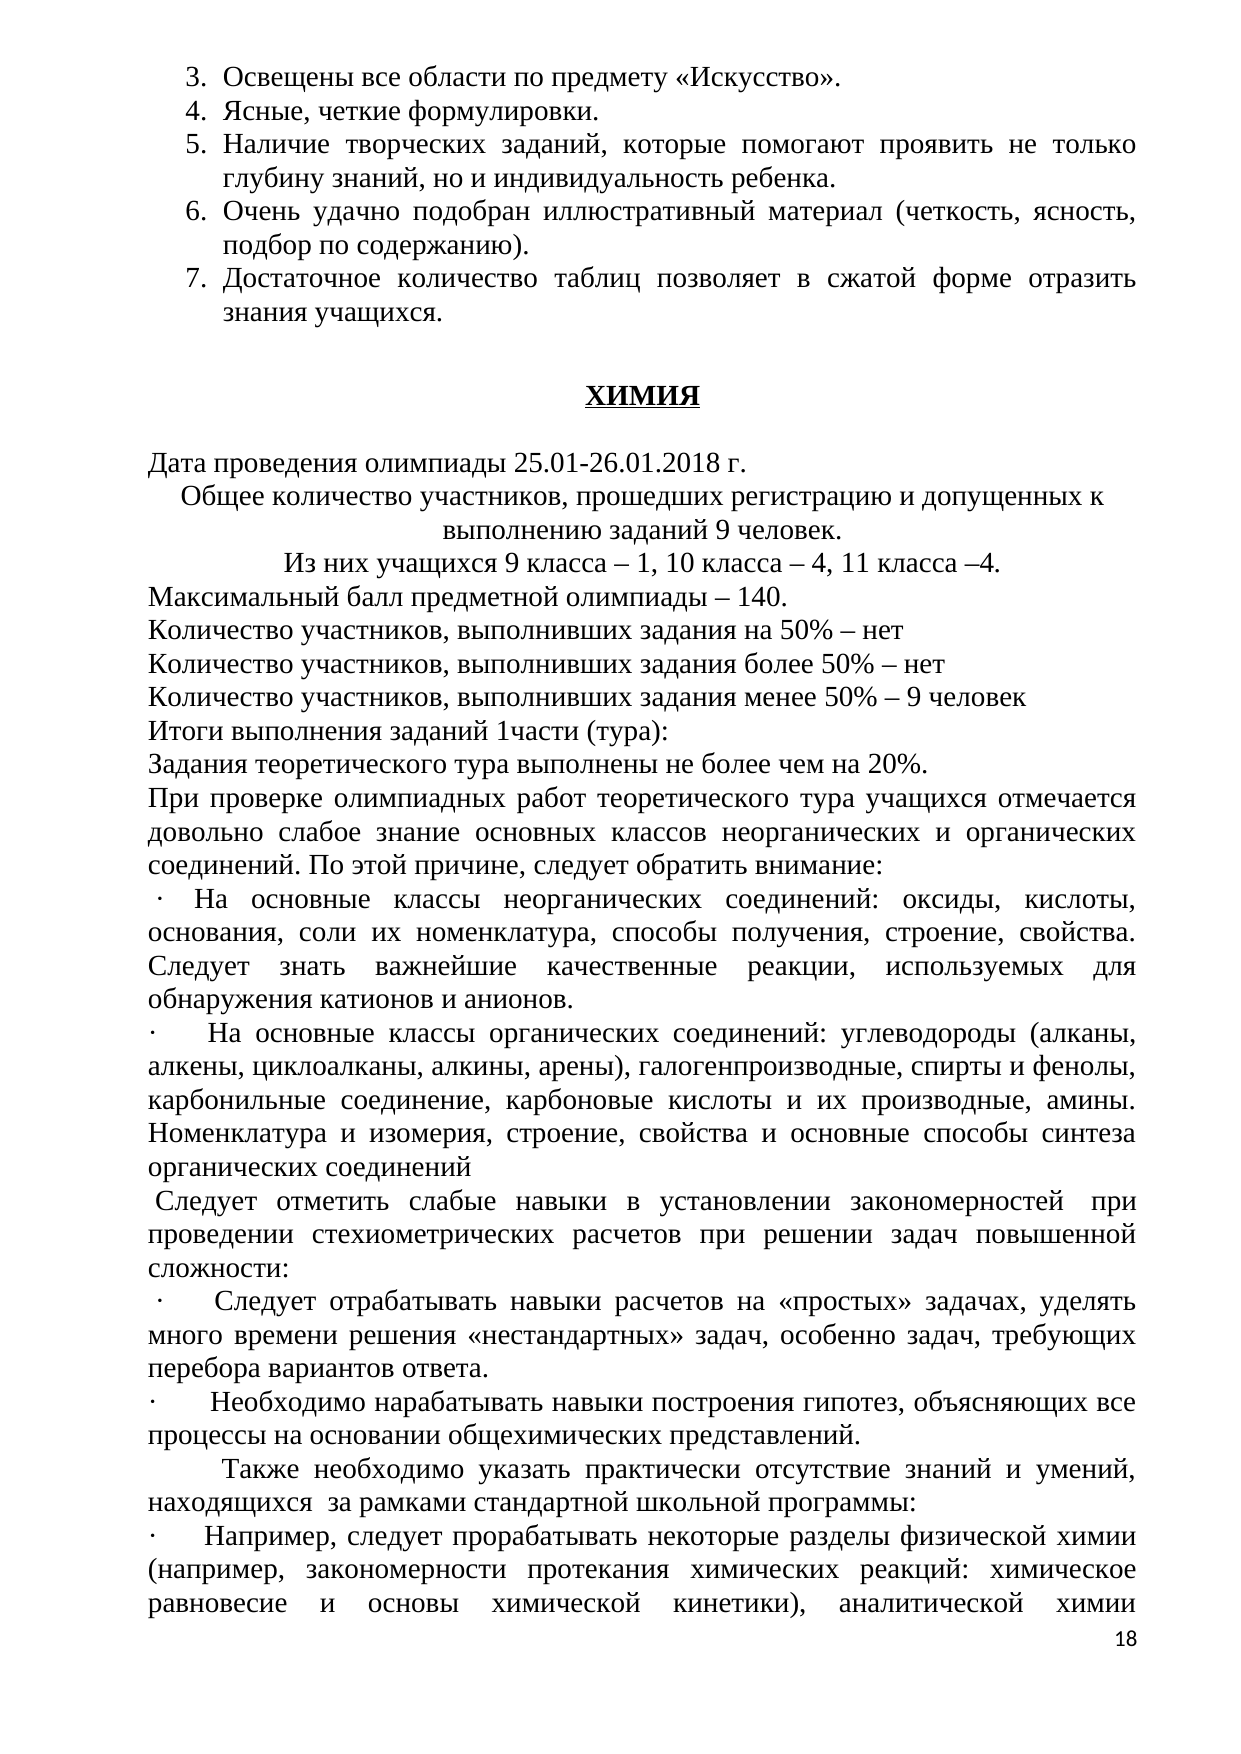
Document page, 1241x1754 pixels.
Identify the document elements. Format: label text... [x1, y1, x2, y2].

list Освещены все области по предмету «Искусство». [185, 59, 1137, 93]
list Наличие творческих заданий, которые помогают проявить не только глубину знаний, но и индивидуальность ребенка. [185, 126, 1137, 193]
list Очень удачно подобран иллюстративный материал (четкость, ясность, подбор по содержанию). [185, 193, 1137, 260]
text Дата проведения олимпиады 25.01-26.01.2018 г. [148, 445, 1137, 478]
text Максимальный балл предметной олимпиады – 140. [148, 579, 1137, 612]
text Задания теоретического тура выполнены не более чем на 20%. [148, 747, 1137, 780]
text ХИМИЯ [148, 378, 1137, 411]
text Следует отметить слабые навыки в установлении закономерностей при проведении стехиометрических расчетов при решении задач повышенной сложности: [148, 1183, 1137, 1283]
text Итоги выполнения заданий 1части (тура): [148, 713, 1137, 747]
text Из них учащихся 9 класса – 1, 10 класса – 4, 11 класса –4. [148, 545, 1137, 579]
text Количество участников, выполнивших задания менее 50% – 9 человек [148, 679, 1137, 713]
list Ясные, четкие формулировки. [185, 93, 1137, 126]
text · Необходимо нарабатывать навыки построения гипотез, объясняющих все процессы на основании общехимических представлений. [148, 1384, 1137, 1451]
text Общее количество участников, прошедших регистрацию и допущенных к выполнению заданий 9 человек. [148, 478, 1137, 545]
list Достаточное количество таблиц позволяет в сжатой форме отразить знания учащихся. [185, 260, 1137, 327]
text Количество участников, выполнивших задания более 50% – нет [148, 646, 1137, 679]
text Также необходимо указать практически отсутствие знаний и умений, находящихся за рамками стандартной школьной программы: [148, 1451, 1137, 1518]
text При проверке олимпиадных работ теоретического тура учащихся отмечается довольно слабое знание основных классов неорганических и органических соединений. По этой причине, следует обратить внимание: [148, 780, 1137, 881]
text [148, 1518, 1137, 1619]
text · На основные классы неорганических соединений: оксиды, кислоты, основания, соли их номенклатура, способы получения, строение, свойства. Следует знать важнейшие качественные реакции, используемых для обнаружения катионов и анионов. [148, 881, 1137, 1015]
text Количество участников, выполнивших задания на 50% – нет [148, 612, 1137, 646]
text · На основные классы органических соединений: углеводороды (алканы, алкены, циклоалканы, алкины, арены), галогенпроизводные, спирты и фенолы, карбонильные соединение, карбоновые кислоты и их производные, амины. Номенклатура и изомерия, строение, свойства и основные способы синтеза органических соединений [148, 1015, 1137, 1183]
text · Следует отрабатывать навыки расчетов на «простых» задачах, уделять много времени решения «нестандартных» задач, особенно задач, требующих перебора вариантов ответа. [148, 1283, 1137, 1384]
